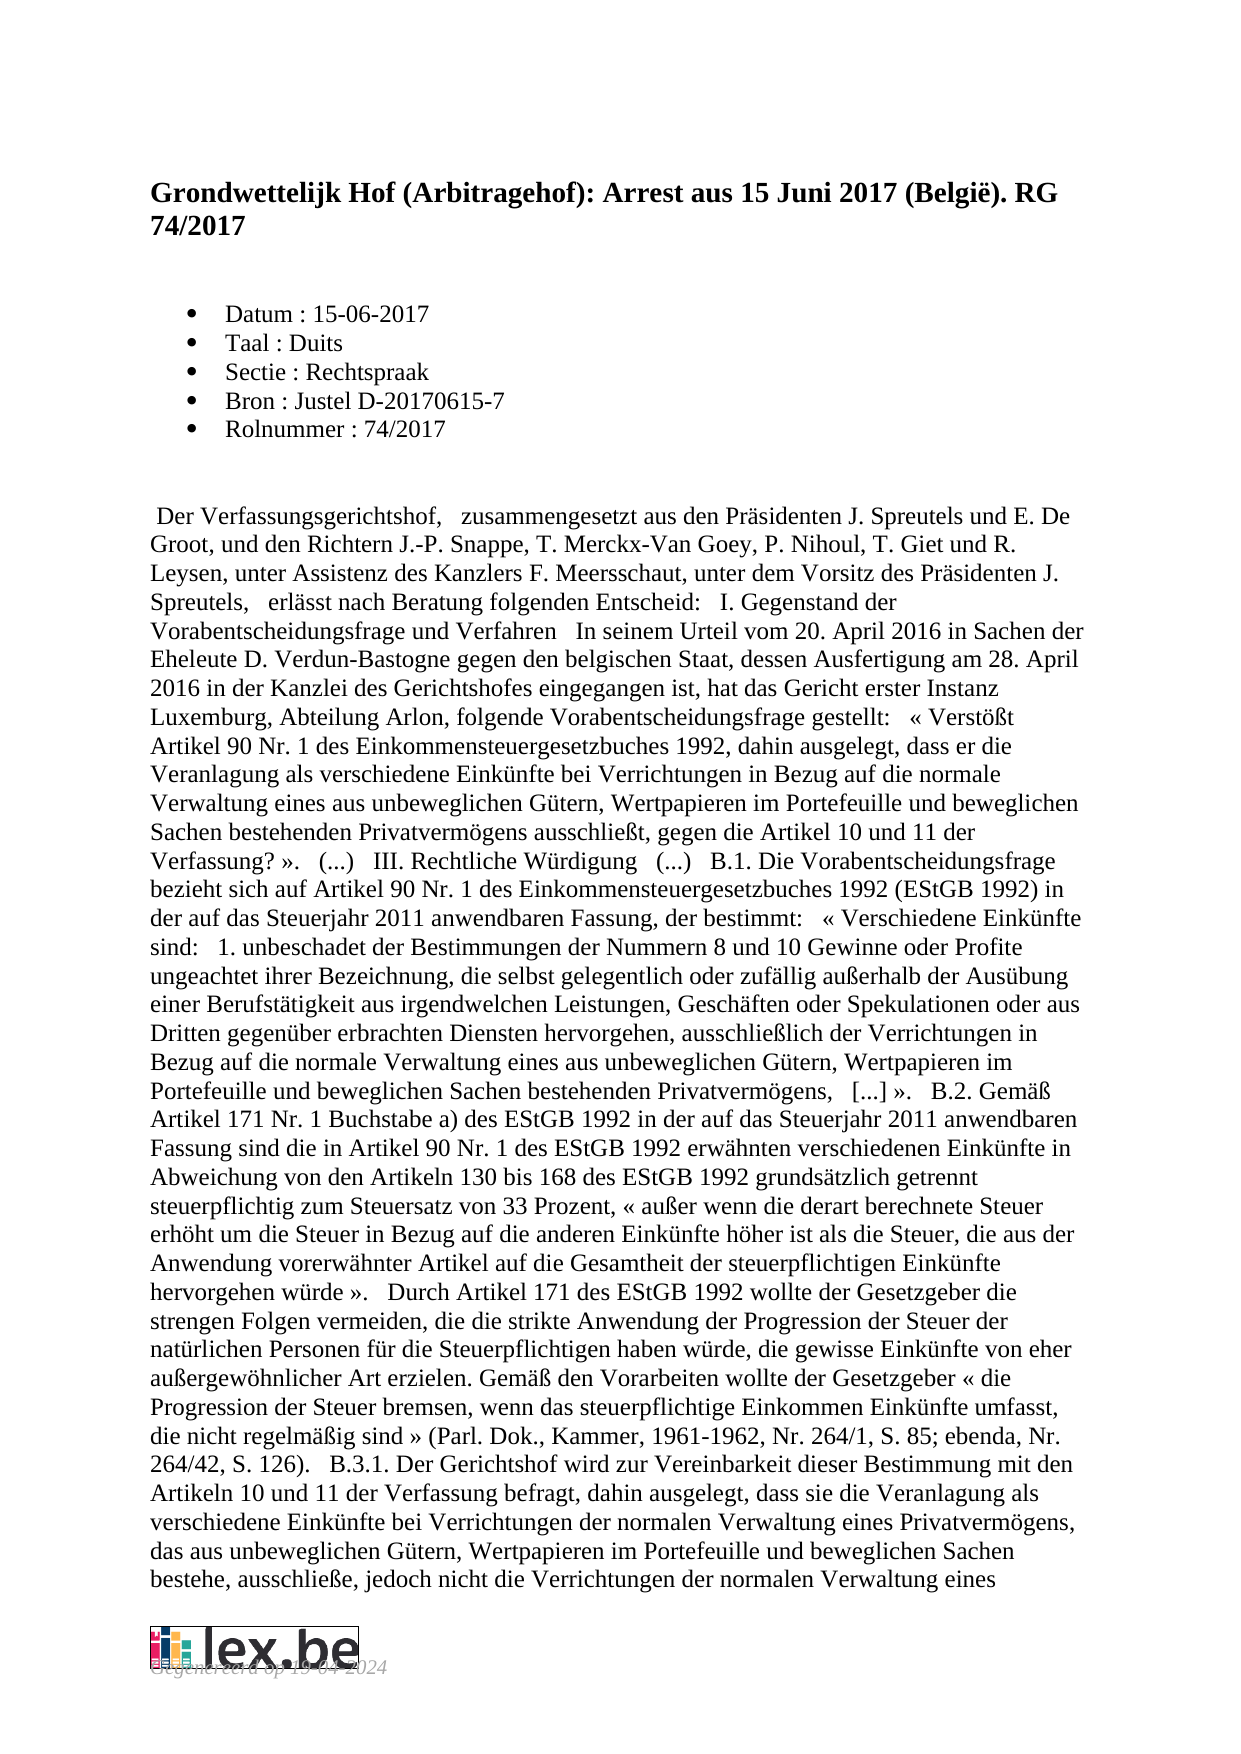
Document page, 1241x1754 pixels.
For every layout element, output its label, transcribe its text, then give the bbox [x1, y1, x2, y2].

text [150, 501, 1090, 1593]
list Rolnummer : 74/2017 [187, 414, 1090, 443]
subtitle Grondwettelijk Hof (Arbitragehof): Arrest aus 15 Juni 2017 (België). RG 74/2017 [150, 175, 1090, 242]
list Taal : Duits [187, 328, 1090, 357]
picture [151, 1627, 358, 1668]
list Sectie : Rechtspraak [187, 357, 1090, 386]
list Bron : Justel D-20170615-7 [187, 386, 1090, 414]
list Datum : 15-06-2017 [187, 299, 1090, 328]
